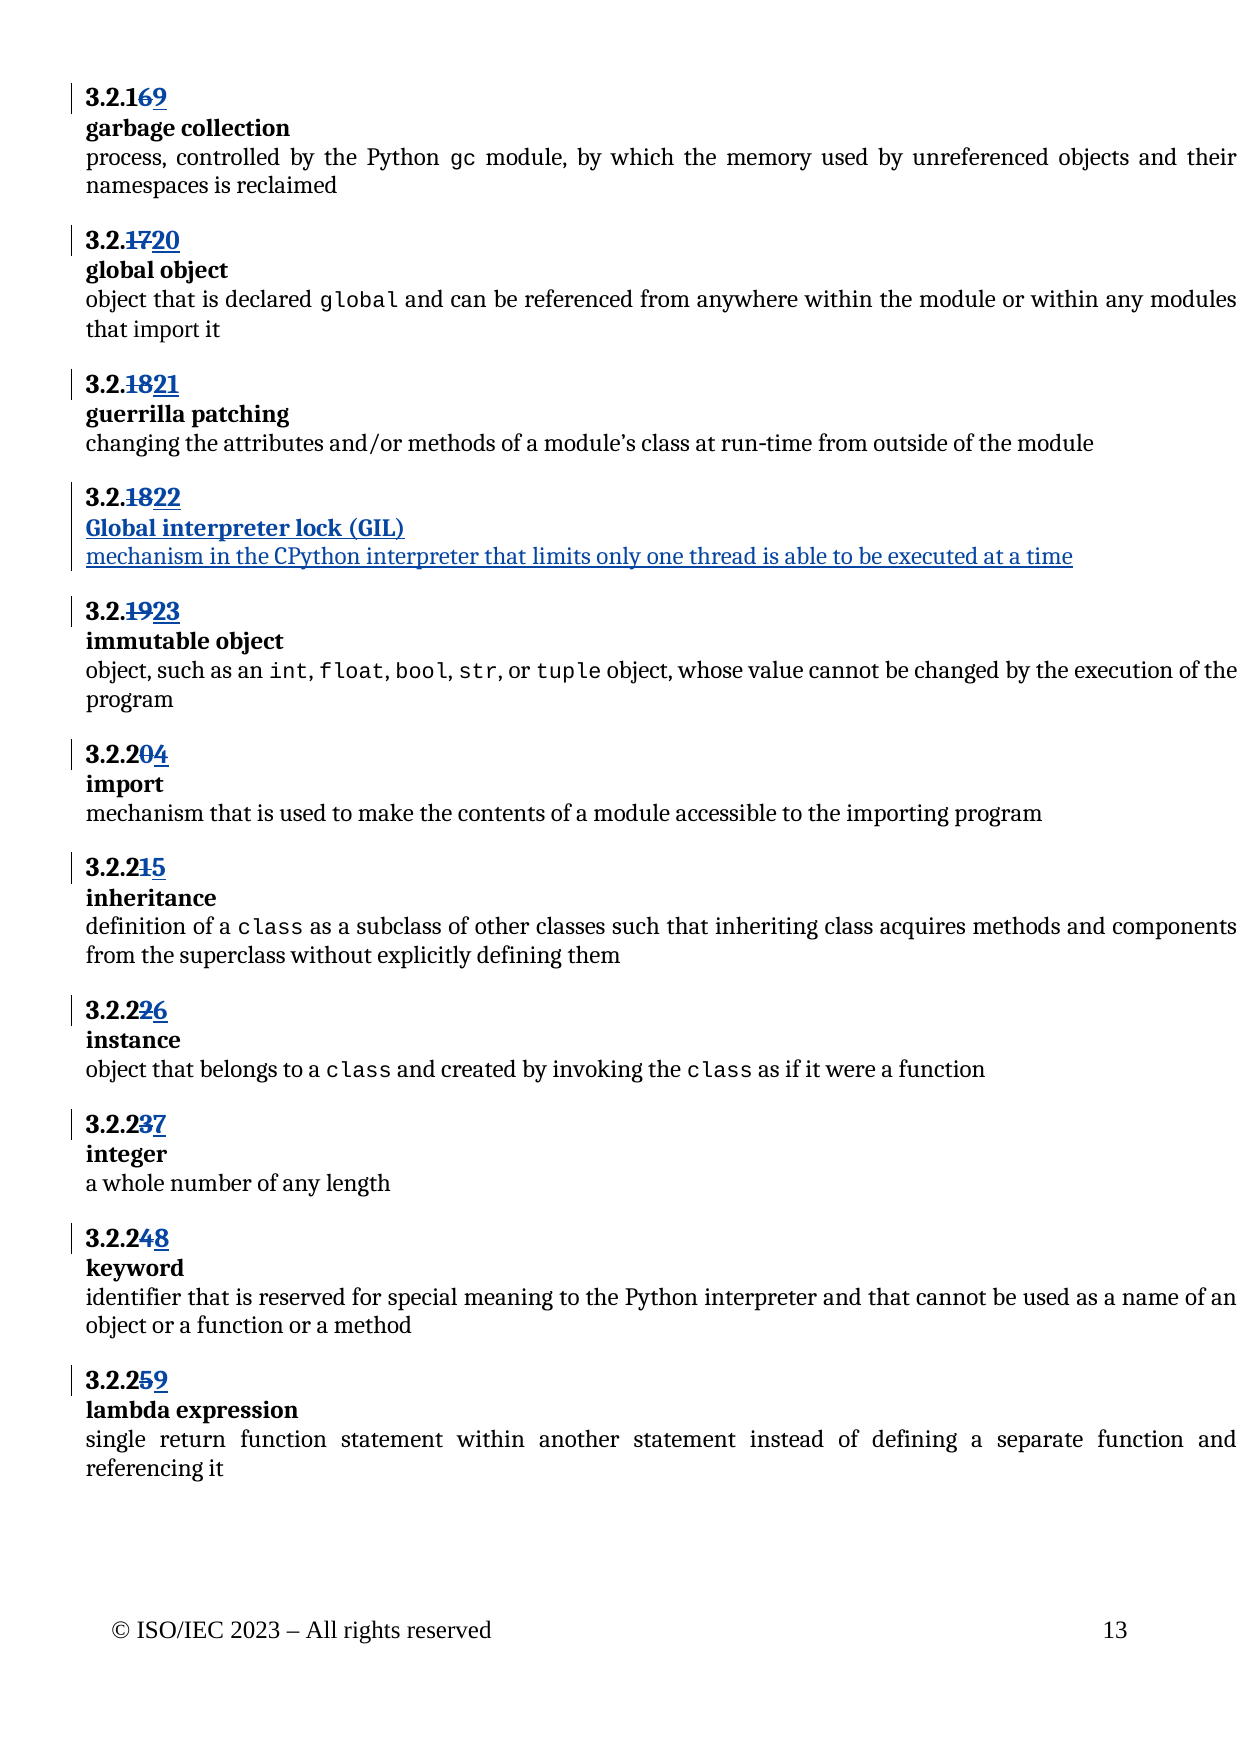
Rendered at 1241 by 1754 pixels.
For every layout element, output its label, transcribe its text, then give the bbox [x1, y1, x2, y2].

subtitle 3.2. [86, 225, 1238, 256]
subtitle immutable object [86, 627, 1238, 656]
subtitle 3.2. [86, 482, 1238, 513]
text single return function statement within another statement instead of defining a separate function and referencing it [86, 1425, 1238, 1482]
subtitle 3.2. [86, 369, 1238, 400]
subtitle garbage collection [86, 114, 1238, 142]
text mechanism that is used to make the contents of a module accessible to the importing program [86, 799, 1238, 827]
text identifier that is reserved for special meaning to the Python interpreter and that cannot be used as a name of an object or a function or a method [86, 1283, 1238, 1340]
subtitle global object [86, 256, 1238, 285]
subtitle 3.2. [86, 596, 1238, 627]
text a whole number of any length [86, 1169, 1238, 1198]
text object that belongs to a class and created by invoking the class as if it were a function [86, 1055, 1238, 1084]
subtitle 3.2.2 [86, 1109, 1238, 1140]
subtitle 3.2.2 [86, 739, 1238, 770]
subtitle import [86, 770, 1238, 799]
subtitle 3.2.2 [86, 1365, 1238, 1396]
text definition of a class as a subclass of other classes such that inheriting class acquires methods and components from the superclass without explicitly defining them [86, 912, 1238, 970]
text process, controlled by the Python gc module, by which the memory used by unreferenced objects and their namespaces is reclaimed [86, 142, 1238, 200]
subtitle instance [86, 1026, 1238, 1055]
text changing the attributes and/or methods of a module’s class at run‐time from outside of the module [86, 429, 1238, 457]
text object, such as an int, float, bool, str, or tuple object, whose value cannot be changed by the execution of the program [86, 656, 1238, 714]
subtitle 3.2.2 [86, 995, 1238, 1026]
subtitle 3.2.2 [86, 1223, 1238, 1254]
text object that is declared global and can be referenced from anywhere within the module or within any modules that import it [86, 285, 1238, 344]
subtitle inheritance [86, 883, 1238, 912]
subtitle keyword [86, 1254, 1238, 1283]
subtitle guerrilla patching [86, 400, 1238, 429]
subtitle 3.2.1 [86, 82, 1238, 114]
subtitle 3.2.2 [86, 852, 1238, 883]
subtitle lambda expression [86, 1396, 1238, 1425]
subtitle integer [86, 1140, 1238, 1169]
